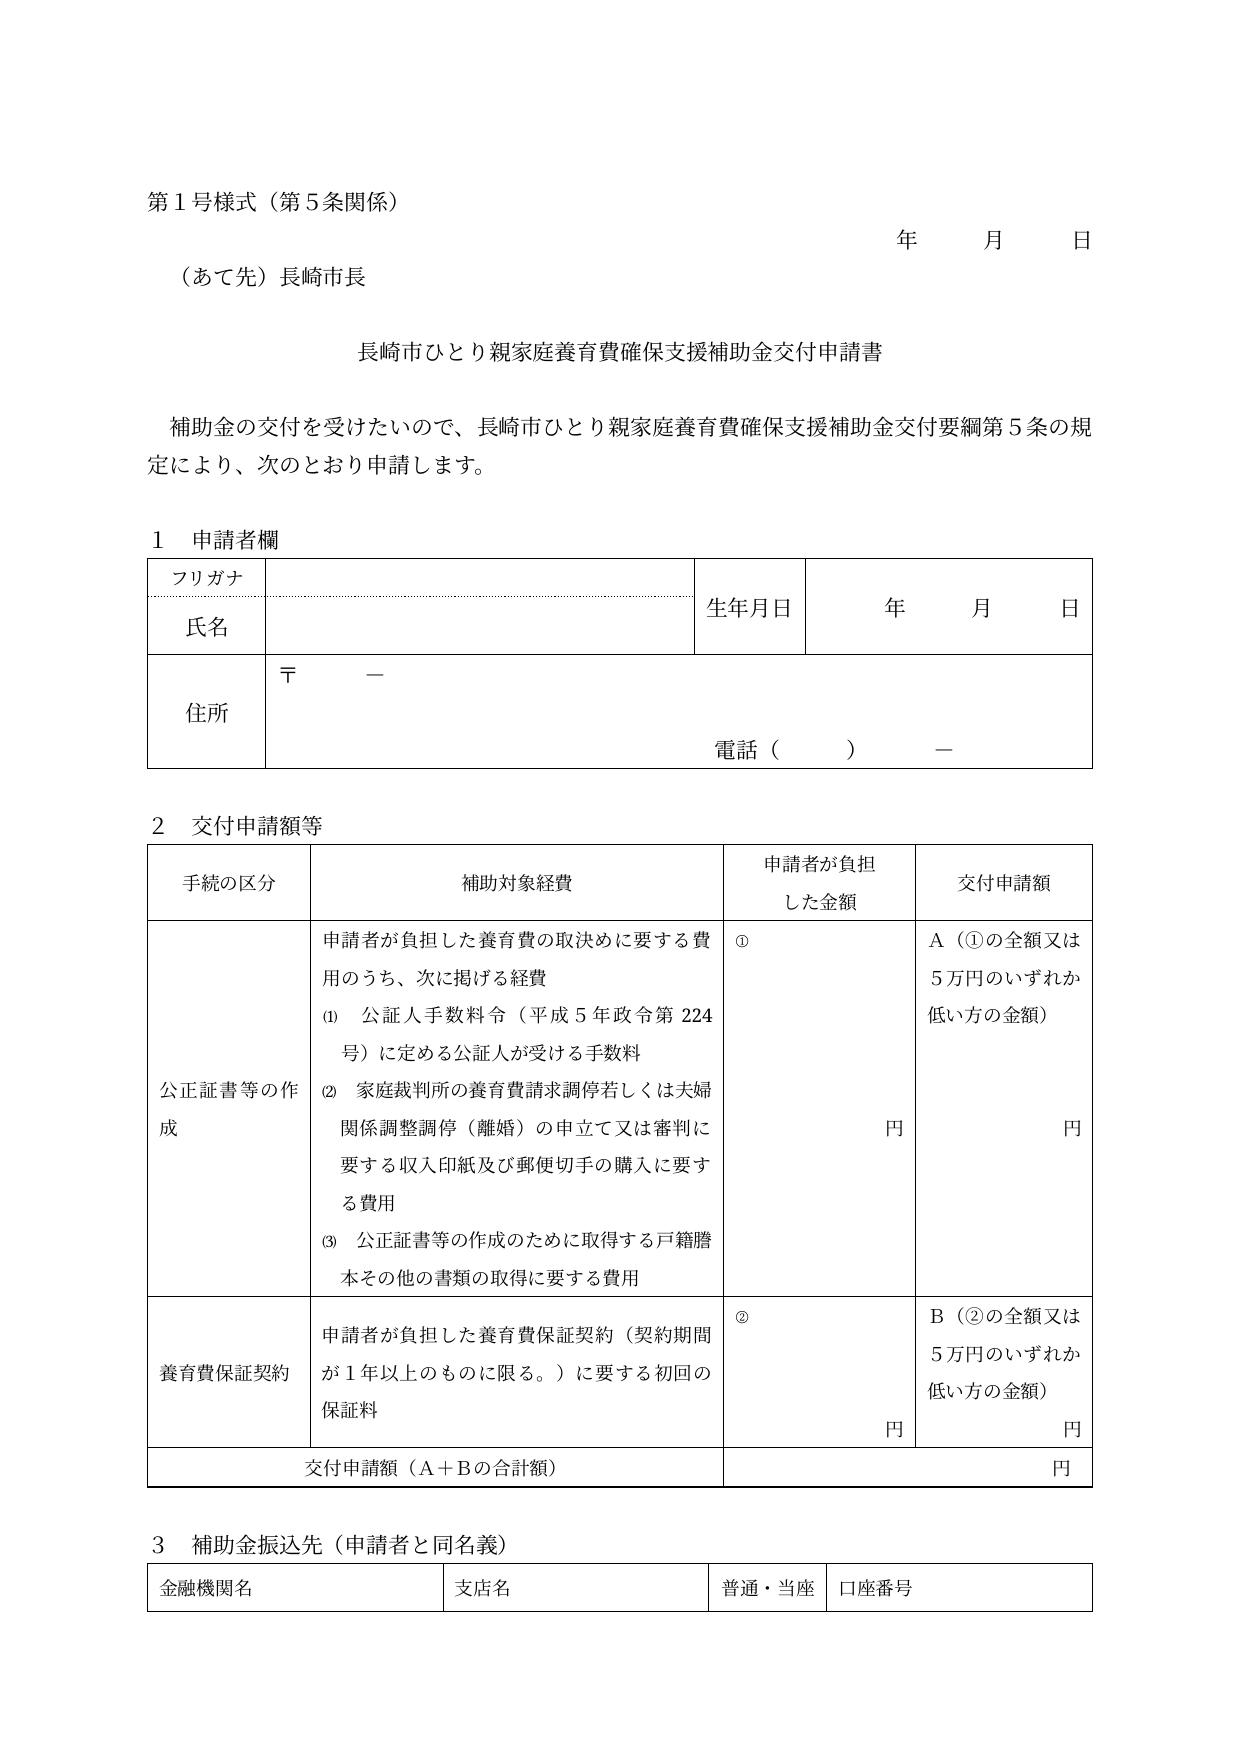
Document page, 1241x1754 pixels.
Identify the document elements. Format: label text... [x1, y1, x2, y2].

table_cell 養育費保証契約 [148, 1297, 310, 1447]
table_cell Ｂ（②の全額又は５万円のいずれか低い方の金額） 円 [916, 1297, 1092, 1447]
table_cell 氏名 [148, 596, 265, 654]
table_header フリガナ [148, 559, 265, 596]
table_cell 申請者が負担した養育費の取決めに要する費用のうち、次に掲げる経費 ⑴ 公証人手数料令（平成５年政令第224号）に定める公証人が受ける手数料 ⑵ 家庭裁判所の養育費請求調停若しくは夫婦関係調整調停（離婚）の申立て又は審判に要する収入印紙及び郵便切手の購入に要する費用 ⑶ 公正証書等の作成のために取得する戸籍謄本その他の書類の取得に要する費用 [311, 921, 723, 1296]
table_header 口座番号 [827, 1564, 1092, 1611]
text （あて先）長崎市長 [148, 258, 1092, 295]
table_cell [266, 596, 694, 654]
table_cell 住所 [148, 655, 265, 768]
table_header 支店名 [444, 1564, 708, 1611]
text ２ 交付申請額等 [148, 806, 1092, 844]
table_header 金融機関名 [148, 1564, 443, 1611]
text 長崎市ひとり親家庭養育費確保支援補助金交付申請書 [148, 333, 1092, 370]
table_cell ② 円 [724, 1297, 915, 1447]
table_header 生年月日 [695, 559, 805, 654]
text 年 月 日 [148, 220, 1092, 258]
table_header 申請者が負担 した金額 [724, 845, 915, 920]
text 補助金の交付を受けたいので、長崎市ひとり親家庭養育費確保支援補助金交付要綱第５条の規定により、次のとおり申請します。 [148, 408, 1092, 483]
table_header 普通・当座 [709, 1564, 826, 1611]
table_cell 交付申請額（Ａ＋Ｂの合計額） [148, 1448, 723, 1486]
table_header 補助対象経費 [311, 845, 723, 920]
text ３ 補助金振込先（申請者と同名義） [148, 1525, 1092, 1562]
table_cell Ａ（①の全額又は５万円のいずれか低い方の金額） 円 [916, 921, 1092, 1296]
table_cell 申請者が負担した養育費保証契約（契約期間が１年以上のものに限る。）に要する初回の保証料 [311, 1297, 723, 1447]
table_cell ① 円 [724, 921, 915, 1296]
table_cell 公正証書等の作成 [148, 921, 310, 1296]
text 第１号様式（第５条関係） [148, 183, 1092, 220]
table_header [266, 559, 694, 596]
table_cell 円 [724, 1448, 1092, 1486]
table_cell 〒 － 電話（ ） － [266, 655, 1092, 768]
table_header 交付申請額 [916, 845, 1092, 920]
table_header 手続の区分 [148, 845, 310, 920]
table_header 年 月 日 [806, 559, 1092, 654]
text １ 申請者欄 [148, 520, 1092, 558]
